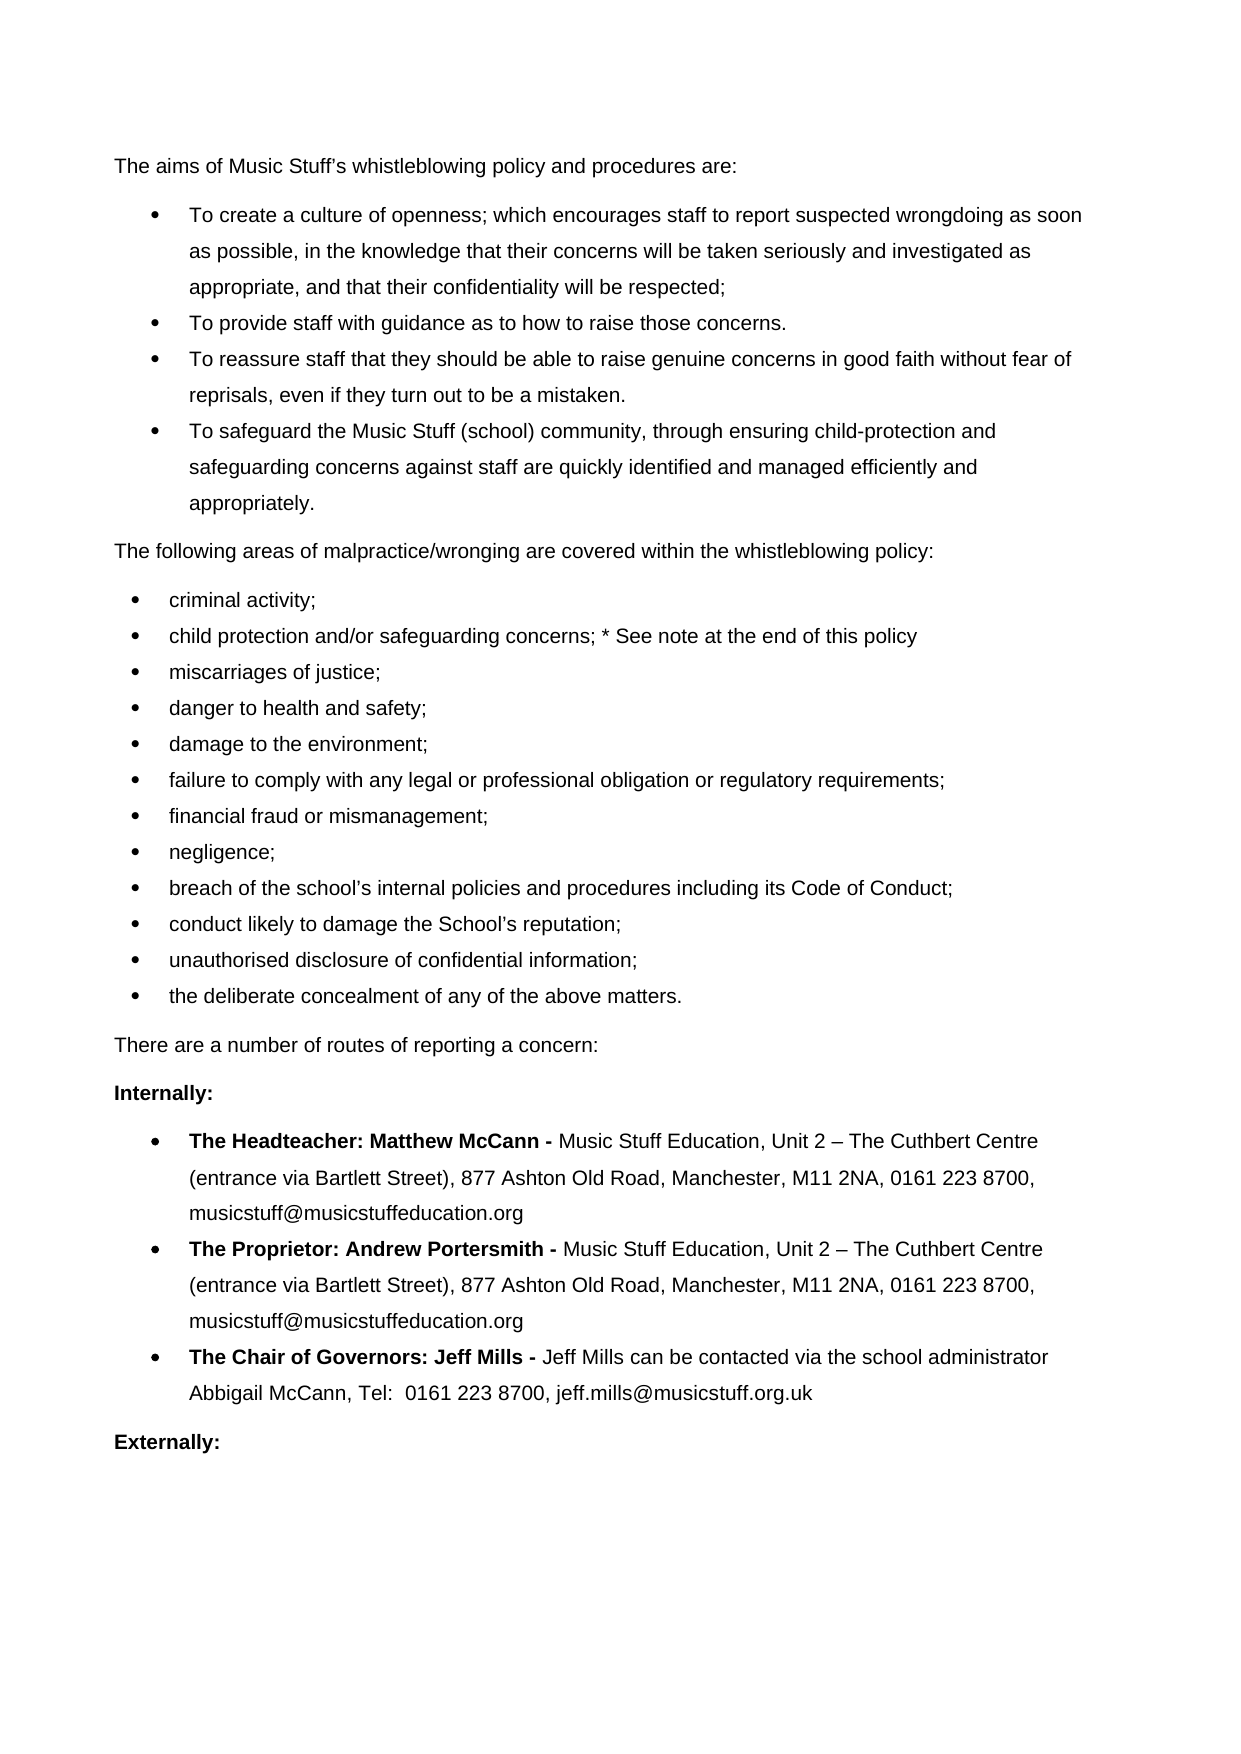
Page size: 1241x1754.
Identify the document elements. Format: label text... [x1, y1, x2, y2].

list child protection and/or safeguarding concerns; * See note at the end of this policy [132, 623, 1105, 647]
list The Headteacher: Matthew McCann - Music Stuff Education, Unit 2 – The Cuthbert Centre (entrance via Bartlett Street), 877 Ashton Old Road, Manchester, M11 2NA, 0161 223 8700, musicstuff@musicstuffeducation.org [151, 1129, 1105, 1225]
text Internally: [114, 1081, 1105, 1105]
text The following areas of malpractice/wronging are covered within the whistleblowing policy: [114, 539, 1105, 563]
list miscarriages of justice; [132, 659, 1105, 683]
list failure to comply with any legal or professional obligation or regulatory requirements; [132, 768, 1105, 792]
list To provide staff with guidance as to how to raise those concerns. [151, 311, 1105, 334]
text The aims of Music Stuff’s whistleblowing policy and procedures are: [114, 154, 1105, 178]
list the deliberate concealment of any of the above matters. [132, 984, 1105, 1008]
list breach of the school’s internal policies and procedures including its Code of Conduct; [132, 876, 1105, 900]
list danger to health and safety; [132, 696, 1105, 719]
list criminal activity; [132, 587, 1105, 611]
list To safeguard the Music Stuff (school) community, through ensuring child-protection and safeguarding concerns against staff are quickly identified and managed efficiently and appropriately. [151, 418, 1105, 514]
list damage to the environment; [132, 732, 1105, 756]
list financial fraud or mismanagement; [132, 804, 1105, 828]
list To reassure staff that they should be able to raise genuine concerns in good faith without fear of reprisals, even if they turn out to be a mistaken. [151, 347, 1105, 407]
list unauthorised disclosure of confidential information; [132, 948, 1105, 972]
list To create a culture of openness; which encourages staff to report suspected wrongdoing as soon as possible, in the knowledge that their concerns will be taken seriously and investigated as appropriate, and that their confidentiality will be respected; [151, 203, 1105, 298]
list The Proprietor: Andrew Portersmith - Music Stuff Education, Unit 2 – The Cuthbert Centre (entrance via Bartlett Street), 877 Ashton Old Road, Manchester, M11 2NA, 0161 223 8700, musicstuff@musicstuffeducation.org [151, 1237, 1105, 1333]
list negligence; [132, 840, 1105, 864]
text There are a number of routes of reporting a concern: [114, 1032, 1105, 1056]
text Externally: [114, 1429, 1105, 1453]
list conduct likely to damage the School’s reputation; [132, 912, 1105, 936]
list The Chair of Governors: Jeff Mills - Jeff Mills can be contacted via the school administrator Abbigail McCann, Tel: 0161 223 8700, jeff.mills@musicstuff.org.uk [151, 1345, 1105, 1405]
